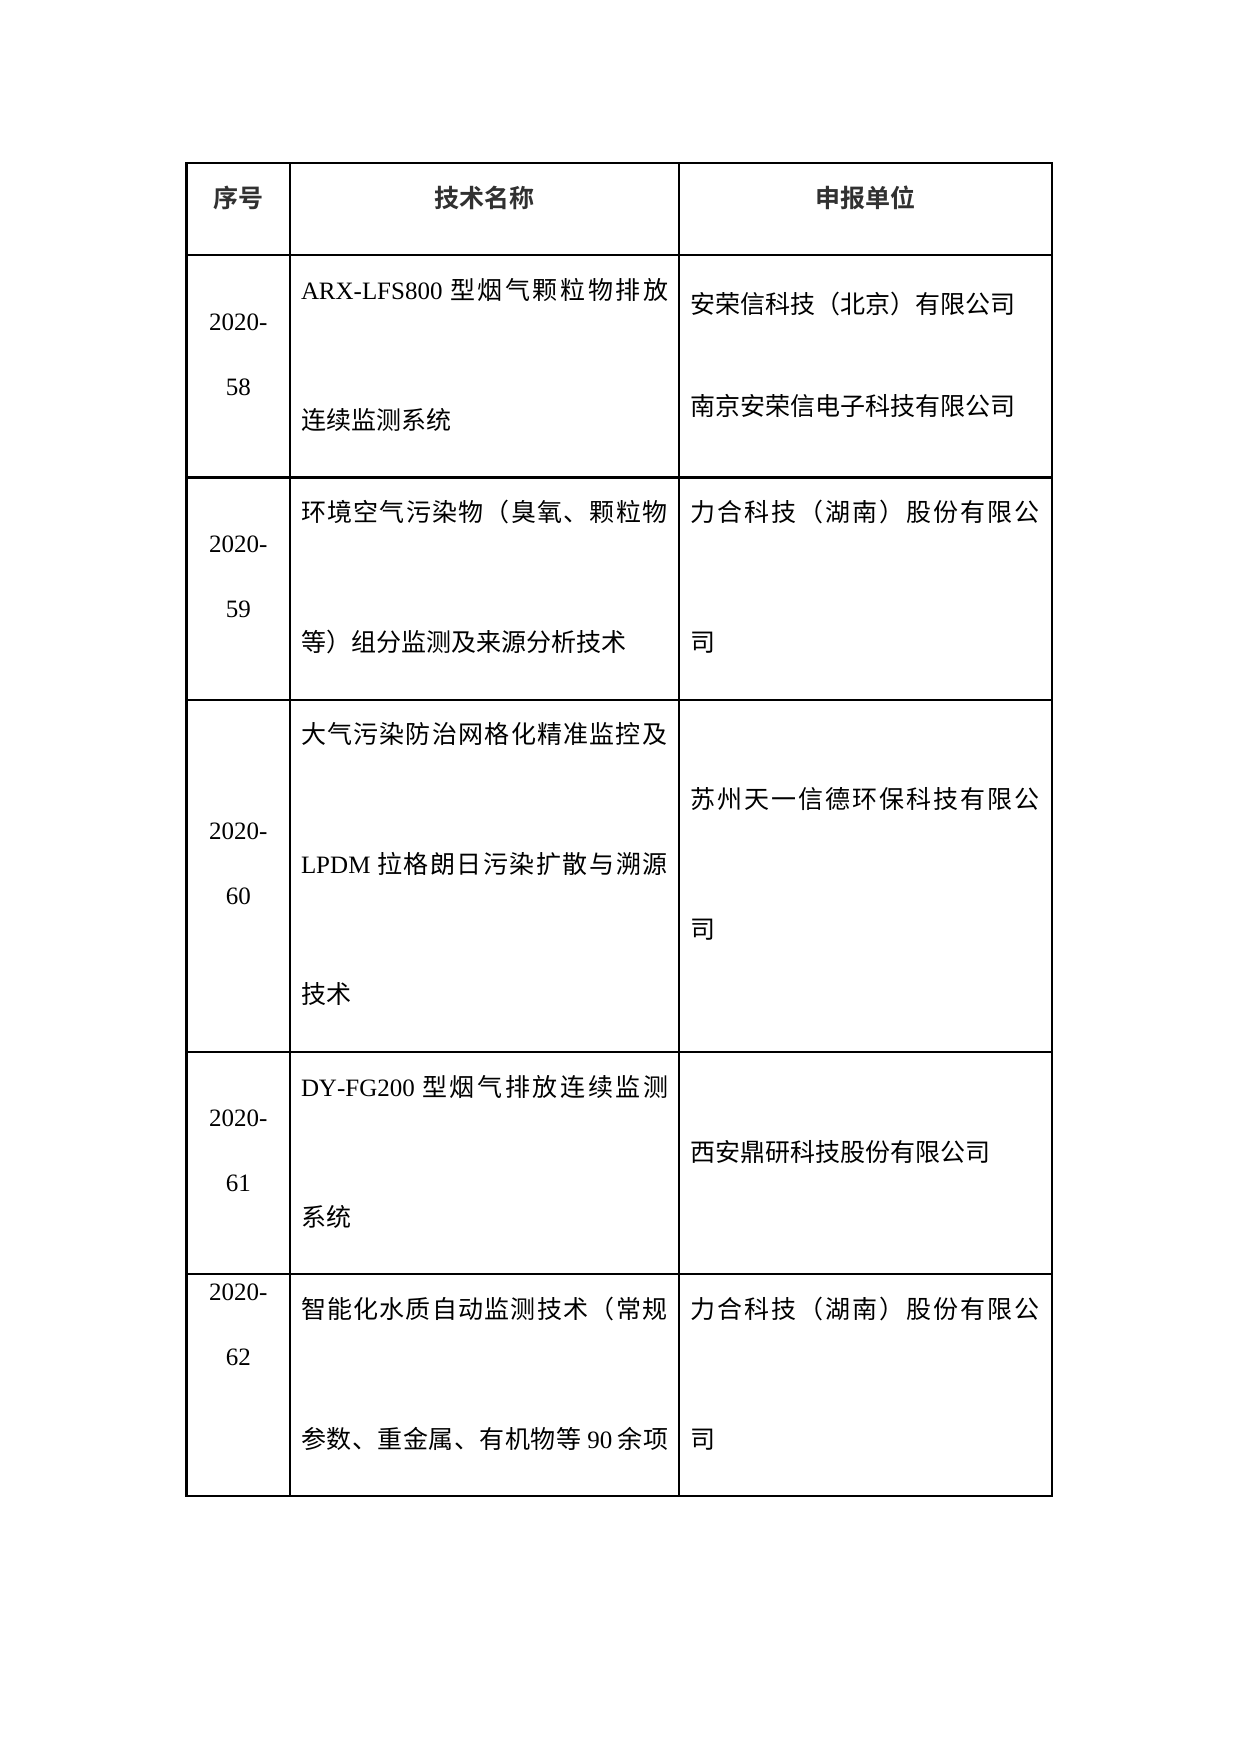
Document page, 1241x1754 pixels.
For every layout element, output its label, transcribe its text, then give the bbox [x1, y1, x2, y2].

table_cell 2020-60 [188, 701, 289, 1051]
table_cell ARX-LFS800型烟气颗粒物排放连续监测系统 [291, 256, 678, 476]
table_cell 安荣信科技（北京）有限公司 南京安荣信电子科技有限公司 [680, 256, 1051, 476]
table_cell 西安鼎研科技股份有限公司 [680, 1053, 1051, 1273]
table_cell 环境空气污染物（臭氧、颗粒物等）组分监测及来源分析技术 [291, 479, 678, 698]
table_cell 力合科技（湖南）股份有限公司 [680, 479, 1051, 698]
table_cell DY-FG200型烟气排放连续监测系统 [291, 1053, 678, 1273]
table_header 申报单位 [680, 164, 1051, 254]
table_cell 2020-62 [188, 1275, 289, 1495]
table_header 技术名称 [291, 164, 678, 254]
table_cell 大气污染防治网格化精准监控及LPDM拉格朗日污染扩散与溯源技术 [291, 701, 678, 1051]
table_cell 力合科技（湖南）股份有限公司 [680, 1275, 1051, 1495]
table_cell 苏州天一信德环保科技有限公司 [680, 701, 1051, 1051]
table_cell 2020-58 [188, 256, 289, 476]
table_cell 2020-61 [188, 1053, 289, 1273]
table_cell 2020-59 [188, 479, 289, 698]
table_header 序号 [188, 164, 289, 254]
table_cell 智能化水质自动监测技术（常规参数、重金属、有机物等90余项参数） [291, 1275, 678, 1495]
